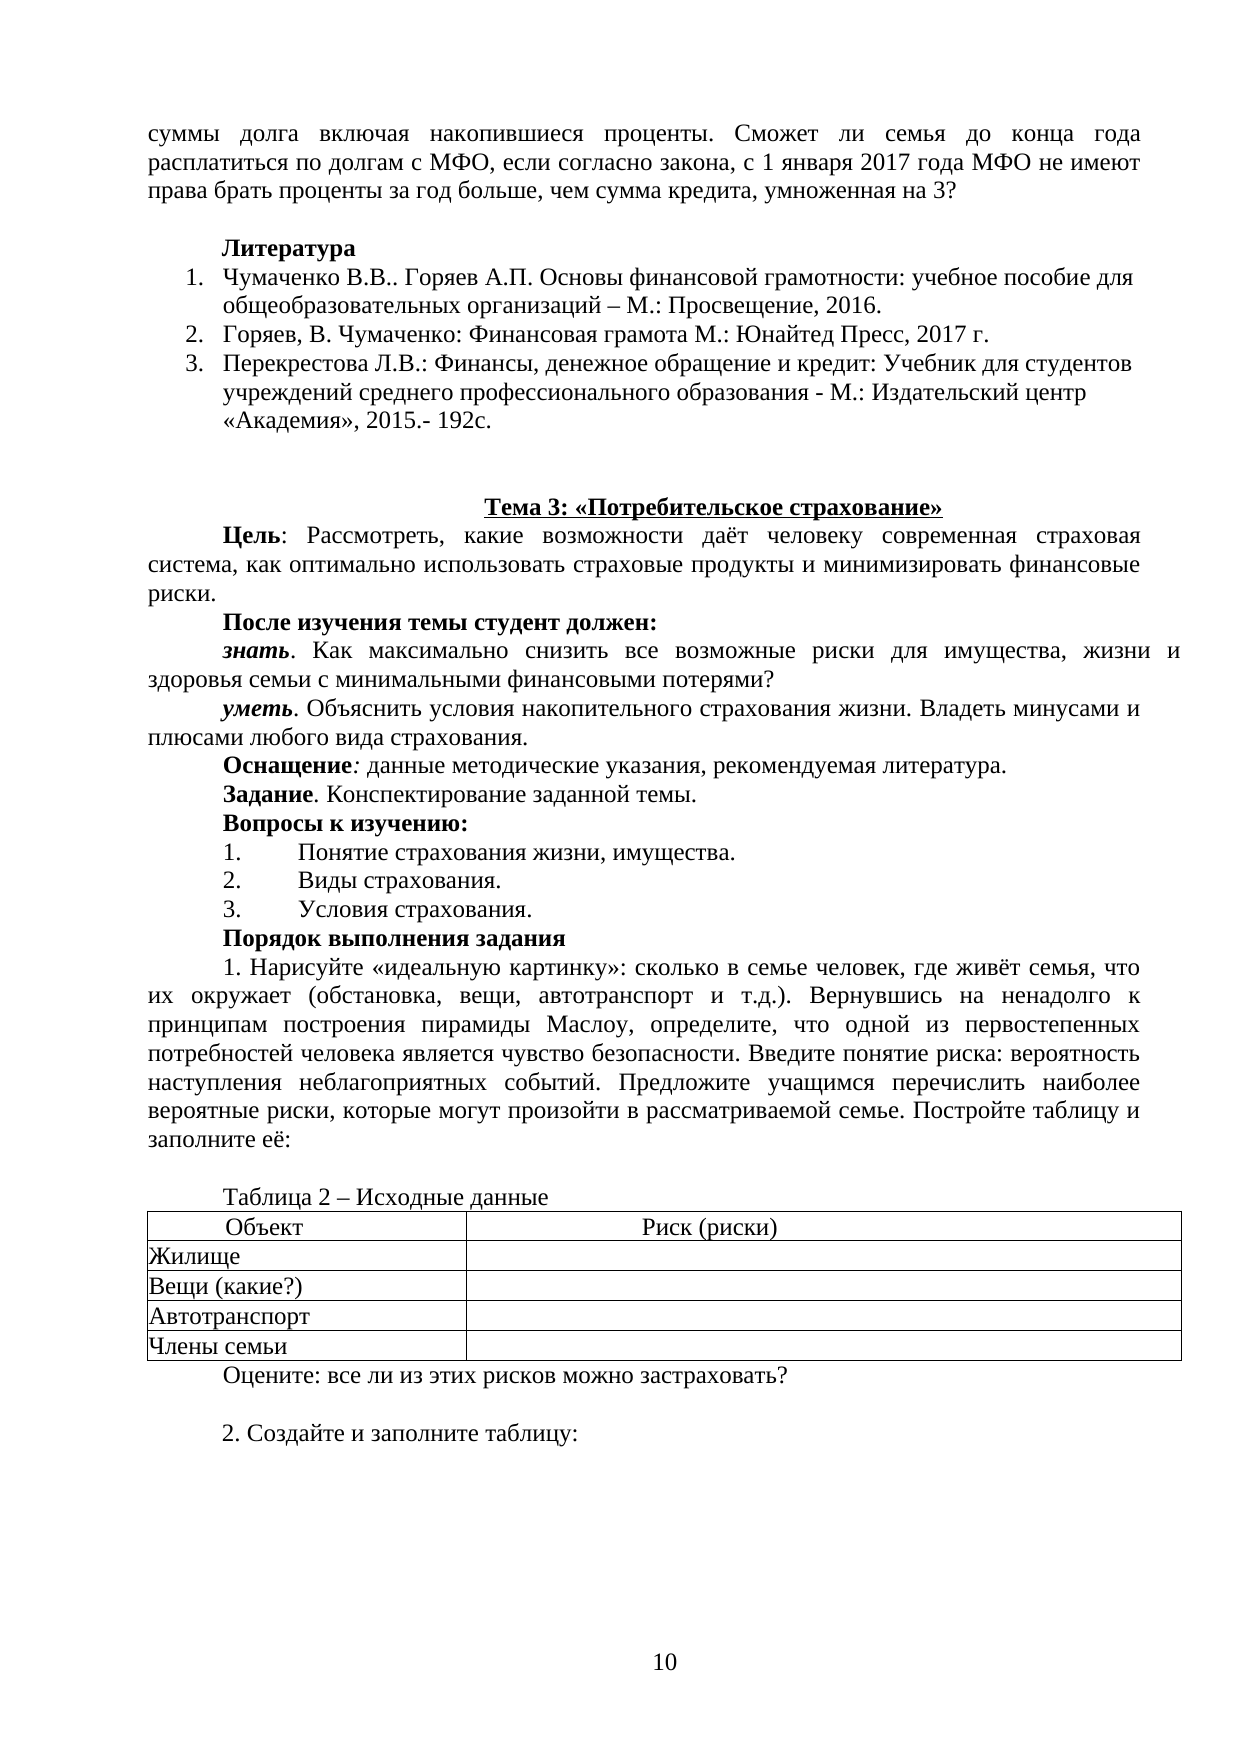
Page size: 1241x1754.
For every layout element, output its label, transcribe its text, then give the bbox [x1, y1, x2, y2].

list Понятие страхования жизни, имущества. [148, 837, 1181, 866]
text 1. Нарисуйте «идеальную картинку»: сколько в семье человек, где живёт семья, что их окружает (обстановка, вещи, автотранспорт и т.д.). Вернувшись на ненадолго к принципам построения пирамиды Маслоу, определите, что одной из первостепенных потребностей человека является чувство безопасности. Введите понятие риска: вероятность наступления неблагоприятных событий. Предложите учащимся перечислить наиболее вероятные риски, которые могут произойти в рассматриваемой семье. Постройте таблицу и заполните её: [148, 952, 1141, 1153]
text Тема 3: «Потребительское страхование» [170, 492, 1181, 521]
text Оснащение: данные методические указания, рекомендуемая литература. [148, 751, 1181, 779]
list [148, 118, 1142, 204]
table_cell Вещи (какие?) [148, 1271, 466, 1300]
table_cell Члены семьи [148, 1331, 466, 1359]
list Перекрестова Л.В.: Финансы, денежное обращение и кредит: Учебник для студентов учреждений среднего профессионального образования - М.: Издательский центр «Академия», 2015.- 192с. [185, 348, 1181, 434]
table_cell Жилище [148, 1241, 466, 1270]
text Литература [148, 233, 1181, 262]
text Цель: Рассмотреть, какие возможности даёт человеку современная страховая система, как оптимально использовать страховые продукты и минимизировать финансовые риски. [148, 521, 1141, 607]
text 2. Создайте и заполните таблицу: [148, 1418, 1181, 1447]
table_cell [467, 1271, 1181, 1300]
table_cell [467, 1331, 1181, 1359]
text Оцените: все ли из этих рисков можно застраховать? [148, 1361, 1181, 1389]
list Чумаченко В.В.. Горяев А.П. Основы финансовой грамотности: учебное пособие для общеобразовательных организаций – М.: Просвещение, 2016. [185, 262, 1181, 319]
list Виды страхования. [148, 866, 1181, 894]
text знать. Как максимально снизить все возможные риски для имущества, жизни и здоровья семьи с минимальными финансовыми потерями? [148, 636, 1181, 693]
text Порядок выполнения задания [148, 923, 1181, 952]
table_header Риск (риски) [467, 1212, 1181, 1240]
table_cell Автотранспорт [148, 1301, 466, 1330]
text Задание. Конспектирование заданной темы. [148, 779, 1181, 808]
text Таблица 2 – Исходные данные [148, 1182, 1141, 1211]
table_cell [467, 1241, 1181, 1270]
list Горяев, В. Чумаченко: Финансовая грамота М.: Юнайтед Пресс, 2017 г. [185, 319, 1181, 348]
text уметь. Объяснить условия накопительного страхования жизни. Владеть минусами и плюсами любого вида страхования. [148, 693, 1141, 751]
table_cell [467, 1301, 1181, 1330]
table_header Объект [148, 1212, 466, 1240]
text Вопросы к изучению: [148, 808, 1181, 837]
text После изучения темы студент должен: [148, 607, 1181, 636]
list Условия страхования. [148, 894, 1181, 923]
